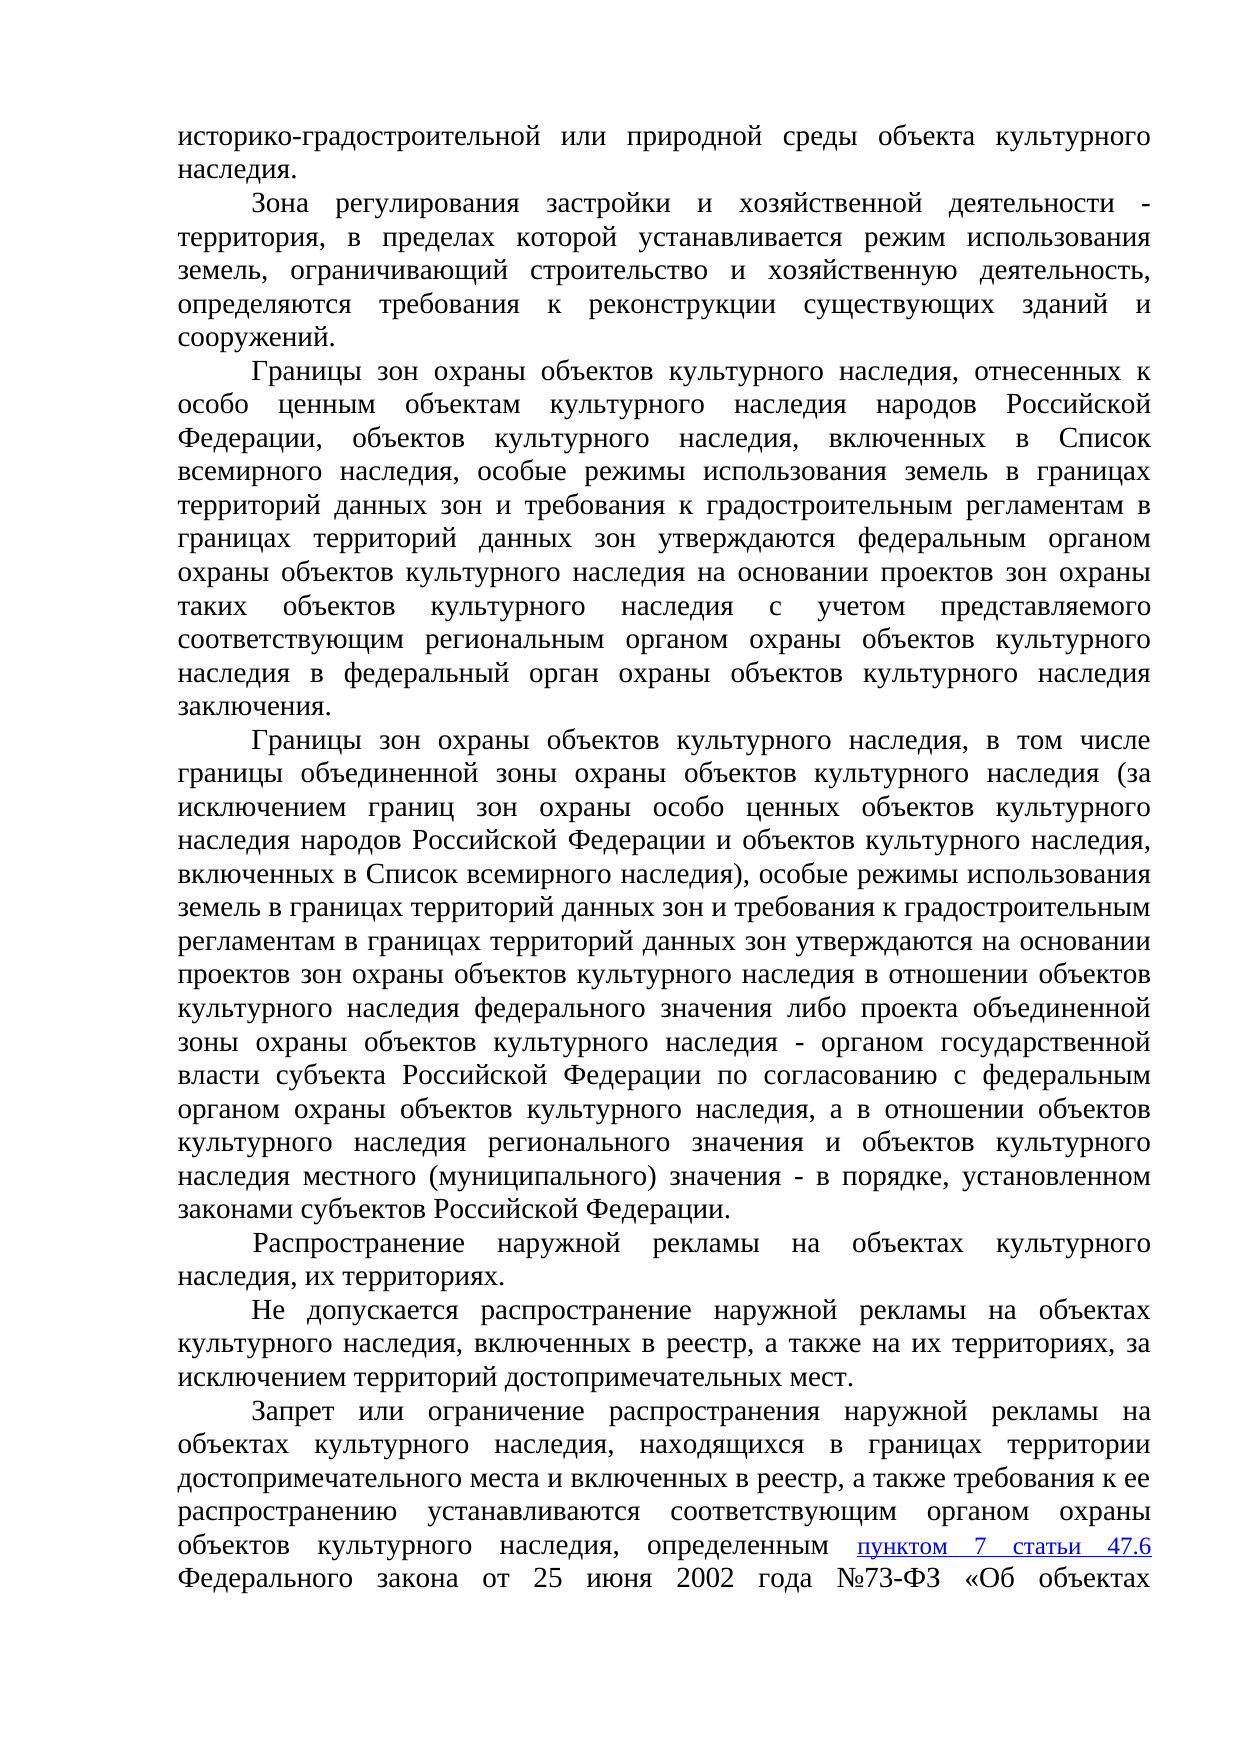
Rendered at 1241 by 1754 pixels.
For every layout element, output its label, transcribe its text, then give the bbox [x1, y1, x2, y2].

text Границы зон охраны объектов культурного наследия, отнесенных к особо ценным объектам культурного наследия народов Российской Федерации, объектов культурного наследия, включенных в Список всемирного наследия, особые режимы использования земель в границах территорий данных зон и требования к градостроительным регламентам в границах территорий данных зон утверждаются федеральным органом охраны объектов культурного наследия на основании проектов зон охраны таких объектов культурного наследия с учетом представляемого соответствующим региональным органом охраны объектов культурного наследия в федеральный орган охраны объектов культурного наследия заключения. [177, 353, 1152, 722]
text Распространение наружной рекламы на объектах культурного наследия, их территориях. [177, 1225, 1152, 1292]
text Зона регулирования застройки и хозяйственной деятельности - территория, в пределах которой устанавливается режим использования земель, ограничивающий строительство и хозяйственную деятельность, определяются требования к реконструкции существующих зданий и сооружений. [177, 185, 1152, 353]
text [177, 1393, 1152, 1594]
text Не допускается распространение наружной рекламы на объектах культурного наследия, включенных в реестр, а также на их территориях, за исключением территорий достопримечательных мест. [177, 1292, 1152, 1393]
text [177, 118, 1152, 185]
text Границы зон охраны объектов культурного наследия, в том числе границы объединенной зоны охраны объектов культурного наследия (за исключением границ зон охраны особо ценных объектов культурного наследия народов Российской Федерации и объектов культурного наследия, включенных в Список всемирного наследия), особые режимы использования земель в границах территорий данных зон и требования к градостроительным регламентам в границах территорий данных зон утверждаются на основании проектов зон охраны объектов культурного наследия в отношении объектов культурного наследия федерального значения либо проекта объединенной зоны охраны объектов культурного наследия - органом государственной власти субъекта Российской Федерации по согласованию с федеральным органом охраны объектов культурного наследия, а в отношении объектов культурного наследия регионального значения и объектов культурного наследия местного (муниципального) значения - в порядке, установленном законами субъектов Российской Федерации. [177, 722, 1152, 1225]
